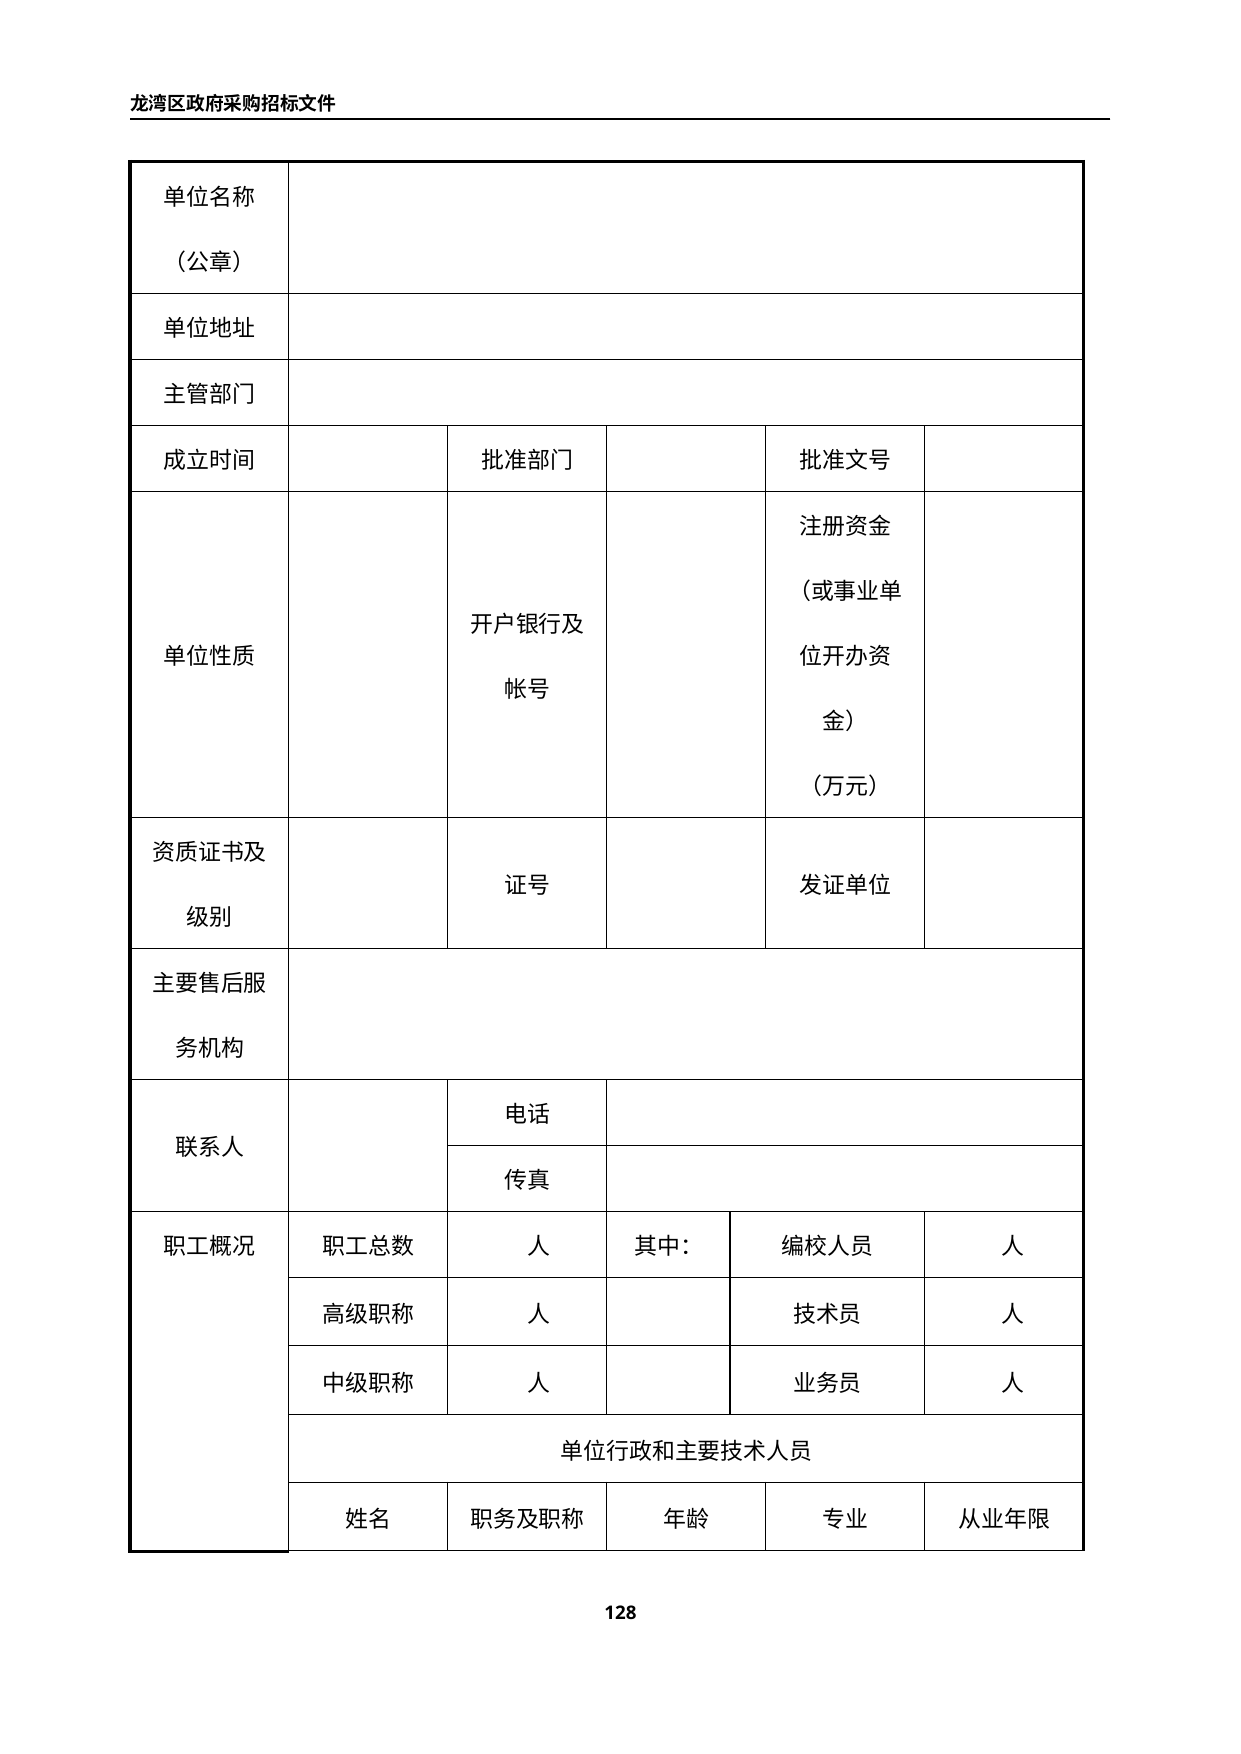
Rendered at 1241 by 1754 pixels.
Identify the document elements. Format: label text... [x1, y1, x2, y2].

table_cell 职工总数 [289, 1212, 447, 1277]
table_cell [607, 426, 765, 491]
table_cell [607, 818, 765, 948]
table_cell 证号 [448, 818, 606, 948]
table_cell 年龄 [607, 1483, 765, 1550]
table_cell 人 [448, 1212, 606, 1277]
table_cell 单位行政和主要技术人员 [289, 1415, 1082, 1482]
table_cell [607, 1080, 1082, 1145]
table_cell 编校人员 [731, 1212, 924, 1277]
table_cell 资质证书及级别 [132, 818, 288, 948]
table_header [289, 163, 1082, 293]
table_cell 传真 [448, 1146, 606, 1211]
table_cell 单位性质 [132, 492, 288, 817]
table_cell 成立时间 [132, 426, 288, 491]
table_cell 专业 [766, 1483, 924, 1550]
table_cell [289, 492, 447, 817]
table_cell [607, 1278, 729, 1345]
table_cell 电话 [448, 1080, 606, 1145]
table_cell [289, 949, 1082, 1079]
table_cell 人 [925, 1212, 1082, 1277]
table_cell 人 [925, 1346, 1082, 1413]
table_cell 批准部门 [448, 426, 606, 491]
table_cell 批准文号 [766, 426, 924, 491]
table_cell 姓名 [289, 1483, 447, 1550]
table_cell 从业年限 [925, 1483, 1082, 1550]
table_cell 联系人 [132, 1080, 288, 1211]
table_cell 其中： [607, 1212, 729, 1277]
table_cell 人 [448, 1278, 606, 1345]
table_header 单位名称 （公章） [132, 163, 288, 293]
table_cell [925, 818, 1082, 948]
table_cell [925, 492, 1082, 817]
table_cell 职务及职称 [448, 1483, 606, 1550]
table_cell 单位地址 [132, 294, 288, 359]
table_cell 发证单位 [766, 818, 924, 948]
table_cell 技术员 [731, 1278, 924, 1345]
table_cell 主要售后服务机构 [132, 949, 288, 1079]
table_cell 注册资金（或事业单位开办资金） （万元） [766, 492, 924, 817]
table_cell 开户银行及帐号 [448, 492, 606, 817]
table_cell [289, 1080, 447, 1211]
table_cell 业务员 [731, 1346, 924, 1413]
table_cell 职工概况 [132, 1212, 288, 1550]
table_cell 高级职称 [289, 1278, 447, 1345]
table_cell [289, 426, 447, 491]
table_cell [607, 1146, 1082, 1211]
table_cell [607, 1346, 729, 1413]
table_cell 中级职称 [289, 1346, 447, 1413]
table_cell [607, 492, 765, 817]
table_cell [289, 360, 1082, 425]
table_cell 人 [925, 1278, 1082, 1345]
table_cell [289, 294, 1082, 359]
table_cell 人 [448, 1346, 606, 1413]
table_cell [925, 426, 1082, 491]
table_cell 主管部门 [132, 360, 288, 425]
table_cell [289, 818, 447, 948]
